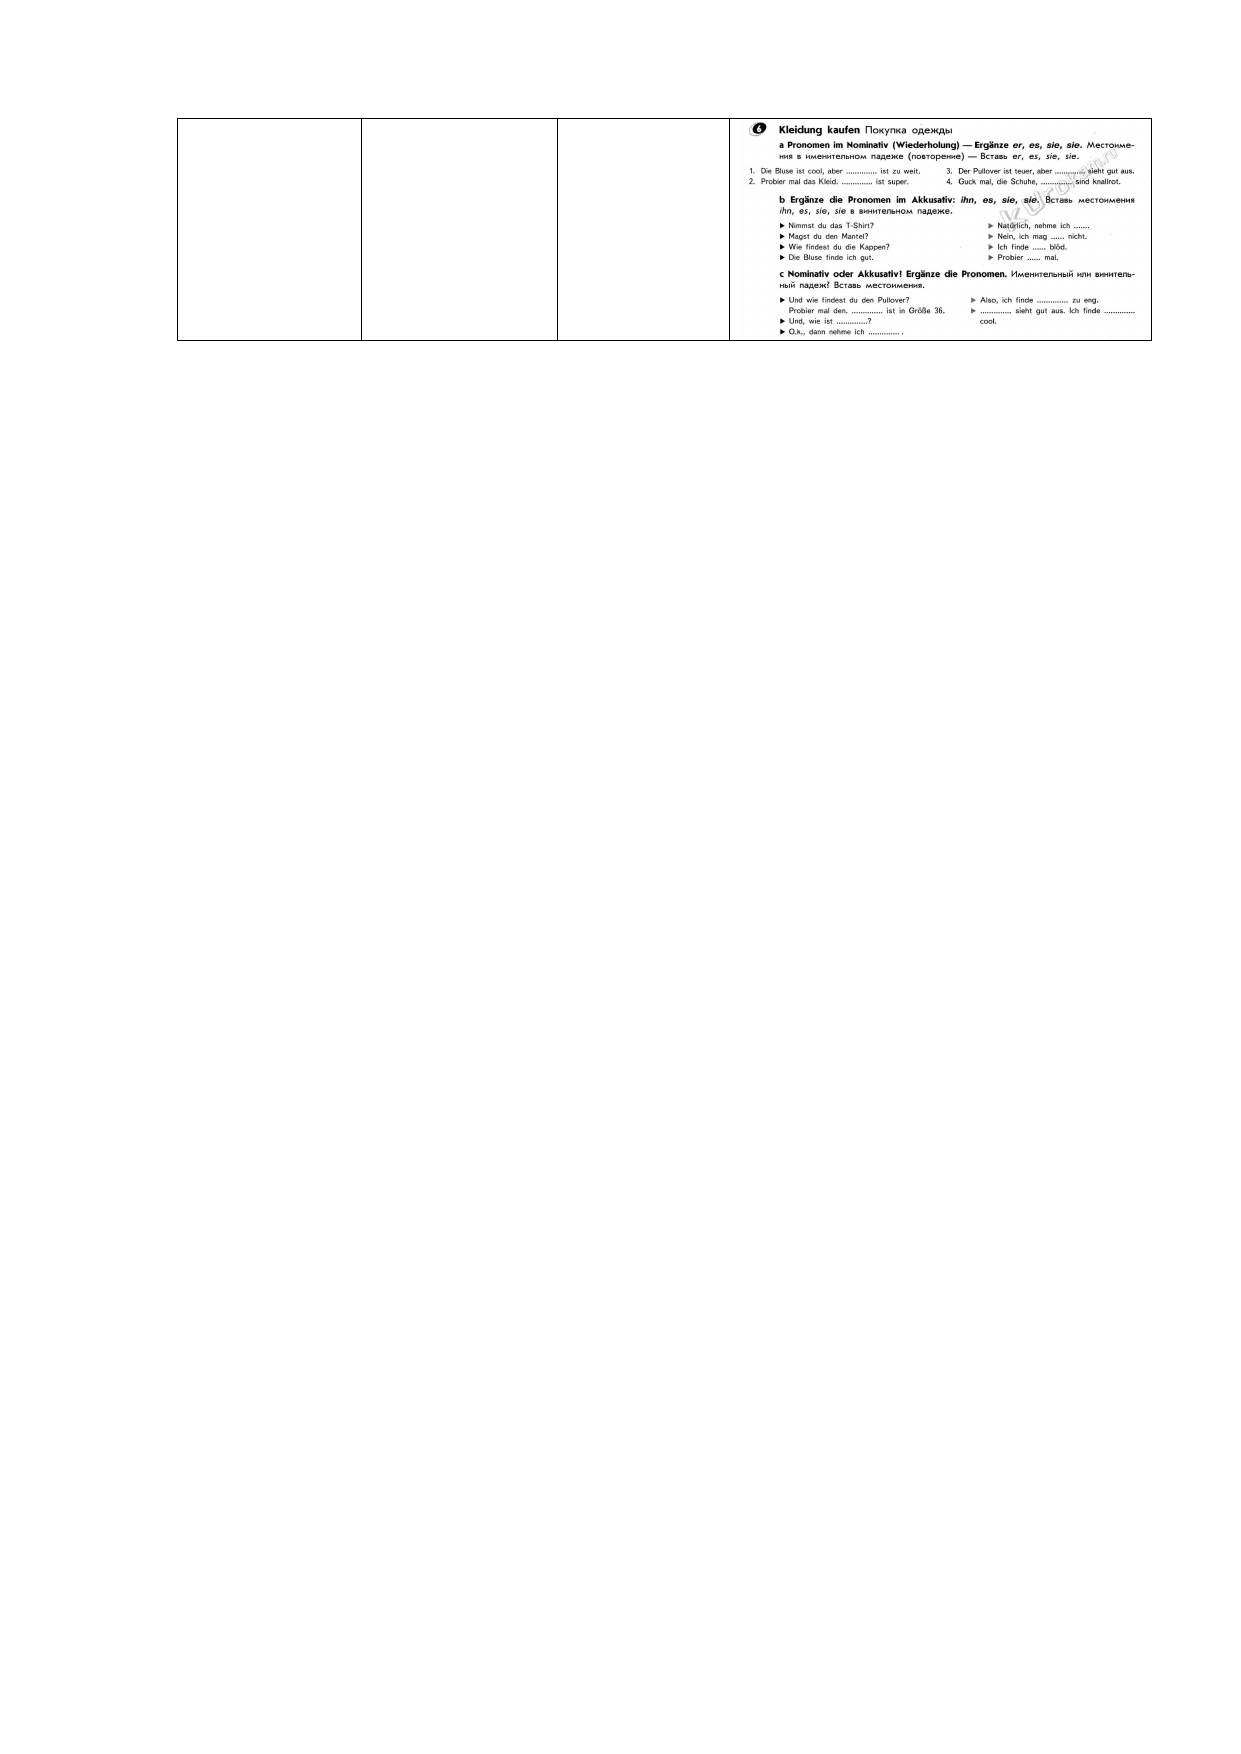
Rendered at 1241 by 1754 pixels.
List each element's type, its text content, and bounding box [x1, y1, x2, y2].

table_cell [558, 119, 729, 339]
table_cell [178, 119, 361, 339]
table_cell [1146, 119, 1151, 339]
table_cell [362, 119, 557, 339]
picture [740, 119, 1146, 340]
